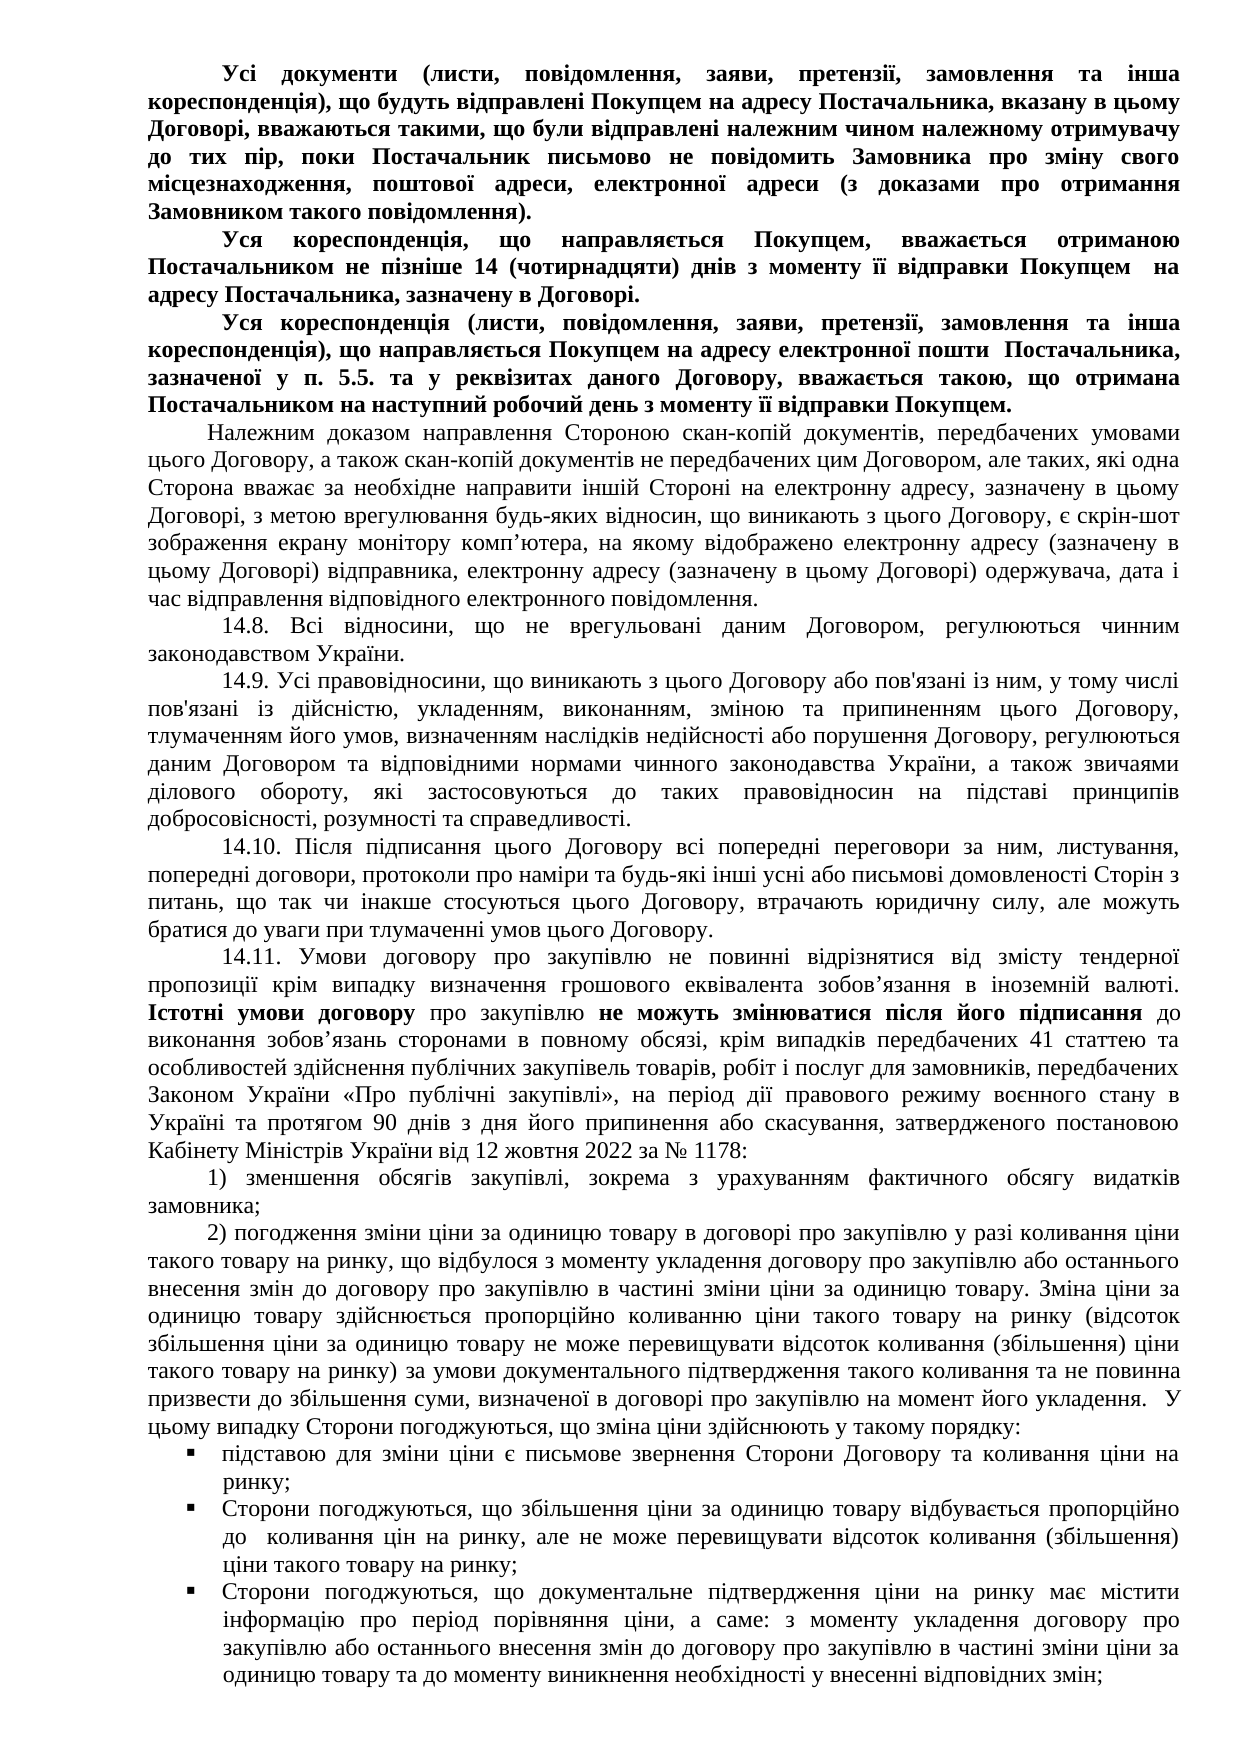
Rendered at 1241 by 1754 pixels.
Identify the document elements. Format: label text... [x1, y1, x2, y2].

list Сторони погоджуються, що документальне підтвердження ціни на ринку має містити інформацію про період порівняння ціни, а саме: з моменту укладення договору про закупівлю або останнього внесення змін до договору про закупівлю в частині зміни ціни за одиницю товару та до моменту виникнення необхідності у внесенні відповідних змін; [185, 1577, 1181, 1688]
text 14.11. Умови договору про закупівлю не повинні відрізнятися від змісту тендерної пропозиції крім випадку визначення грошового еквівалента зобов’язання в іноземній валюті. Істотні умови договору про закупівлю не можуть змінюватися після його підписання до виконання зобов’язань сторонами в повному обсязі, крім випадків передбачених 41 статтею та особливостей здійснення публічних закупівель товарів, робіт і послуг для замовників, передбачених Законом України «Про публічні закупівлі», на період дії правового режиму воєнного стану в Україні та протягом 90 днів з дня його припинення або скасування, затвердженого постановою Кабінету Міністрів України від 12 жовтня 2022 за № 1178: [148, 942, 1181, 1163]
text Усі документи (листи, повідомлення, заяви, претензії, замовлення та інша кореспонденція), що будуть відправлені Покупцем на адресу Постачальника, вказану в цьому Договорі, вважаються такими, що були відправлені належним чином належному отримувачу до тих пір, поки Постачальник письмово не повідомить Замовника про зміну свого місцезнаходження, поштової адреси, електронної адреси (з доказами про отримання Замовником такого повідомлення). [148, 59, 1181, 225]
text Належним доказом направлення Стороною скан-копій документів, передбачених умовами цього Договору, а також скан-копій документів не передбачених цим Договором, але таких, які одна Сторона вважає за необхідне направити іншій Стороні на електронну адресу, зазначену в цьому Договорі, з метою врегулювання будь-яких відносин, що виникають з цього Договору, є скрін-шот зображення екрану монітору комп’ютера, на якому відображено електронну адресу (зазначену в цьому Договорі) відправника, електронну адресу (зазначену в цьому Договорі) одержувача, дата і час відправлення відповідного електронного повідомлення. [148, 418, 1181, 611]
text 14.8. Всі відносини, що не врегульовані даним Договором, регулюються чинним законодавством України. [148, 611, 1181, 666]
text Уся кореспонденція (листи, повідомлення, заяви, претензії, замовлення та інша кореспонденція), що направляється Покупцем на адресу електронної пошти Постачальника, зазначеної у п. 5.5. та у реквізитах даного Договору, вважається такою, що отримана Постачальником на наступний робочий день з моменту її відправки Покупцем. [148, 307, 1181, 418]
text 1) зменшення обсягів закупівлі, зокрема з урахуванням фактичного обсягу видатків замовника; [148, 1163, 1181, 1218]
list підставою для зміни ціни є письмове звернення Сторони Договору та коливання ціни на ринку; [185, 1439, 1181, 1494]
text 2) погодження зміни ціни за одиницю товару в договорі про закупівлю у разі коливання ціни такого товару на ринку, що відбулося з моменту укладення договору про закупівлю або останнього внесення змін до договору про закупівлю в частині зміни ціни за одиницю товару. Зміна ціни за одиницю товару здійснюється пропорційно коливанню ціни такого товару на ринку (відсоток збільшення ціни за одиницю товару не може перевищувати відсоток коливання (збільшення) ціни такого товару на ринку) за умови документального підтвердження такого коливання та не повинна призвести до збільшення суми, визначеної в договорі про закупівлю на момент його укладення. У цьому випадку Сторони погоджуються, що зміна ціни здійснюють у такому порядку: [148, 1218, 1181, 1439]
text 14.9. Усі правовідносини, що виникають з цього Договору або пов'язані із ним, у тому числі пов'язані із дійсністю, укладенням, виконанням, зміною та припиненням цього Договору, тлумаченням його умов, визначенням наслідків недійсності або порушення Договору, регулюються даним Договором та відповідними нормами чинного законодавства України, а також звичаями ділового обороту, які застосовуються до таких правовідносин на підставі принципів добросовісності, розумності та справедливості. [148, 666, 1181, 832]
list Сторони погоджуються, що збільшення ціни за одиницю товару відбувається пропорційно до коливання цін на ринку, але не може перевищувати відсоток коливання (збільшення) ціни такого товару на ринку; [185, 1494, 1181, 1577]
text 14.10. Після підписання цього Договору всі попередні переговори за ним, листування, попередні договори, протоколи про наміри та будь-які інші усні або письмові домовленості Сторін з питань, що так чи інакше стосуються цього Договору, втрачають юридичну силу, але можуть братися до уваги при тлумаченні умов цього Договору. [148, 832, 1181, 942]
text Уся кореспонденція, що направляється Покупцем, вважається отриманою Постачальником не пізніше 14 (чотирнадцяти) днів з моменту її відправки Покупцем на адресу Постачальника, зазначену в Договорі. [148, 225, 1181, 307]
